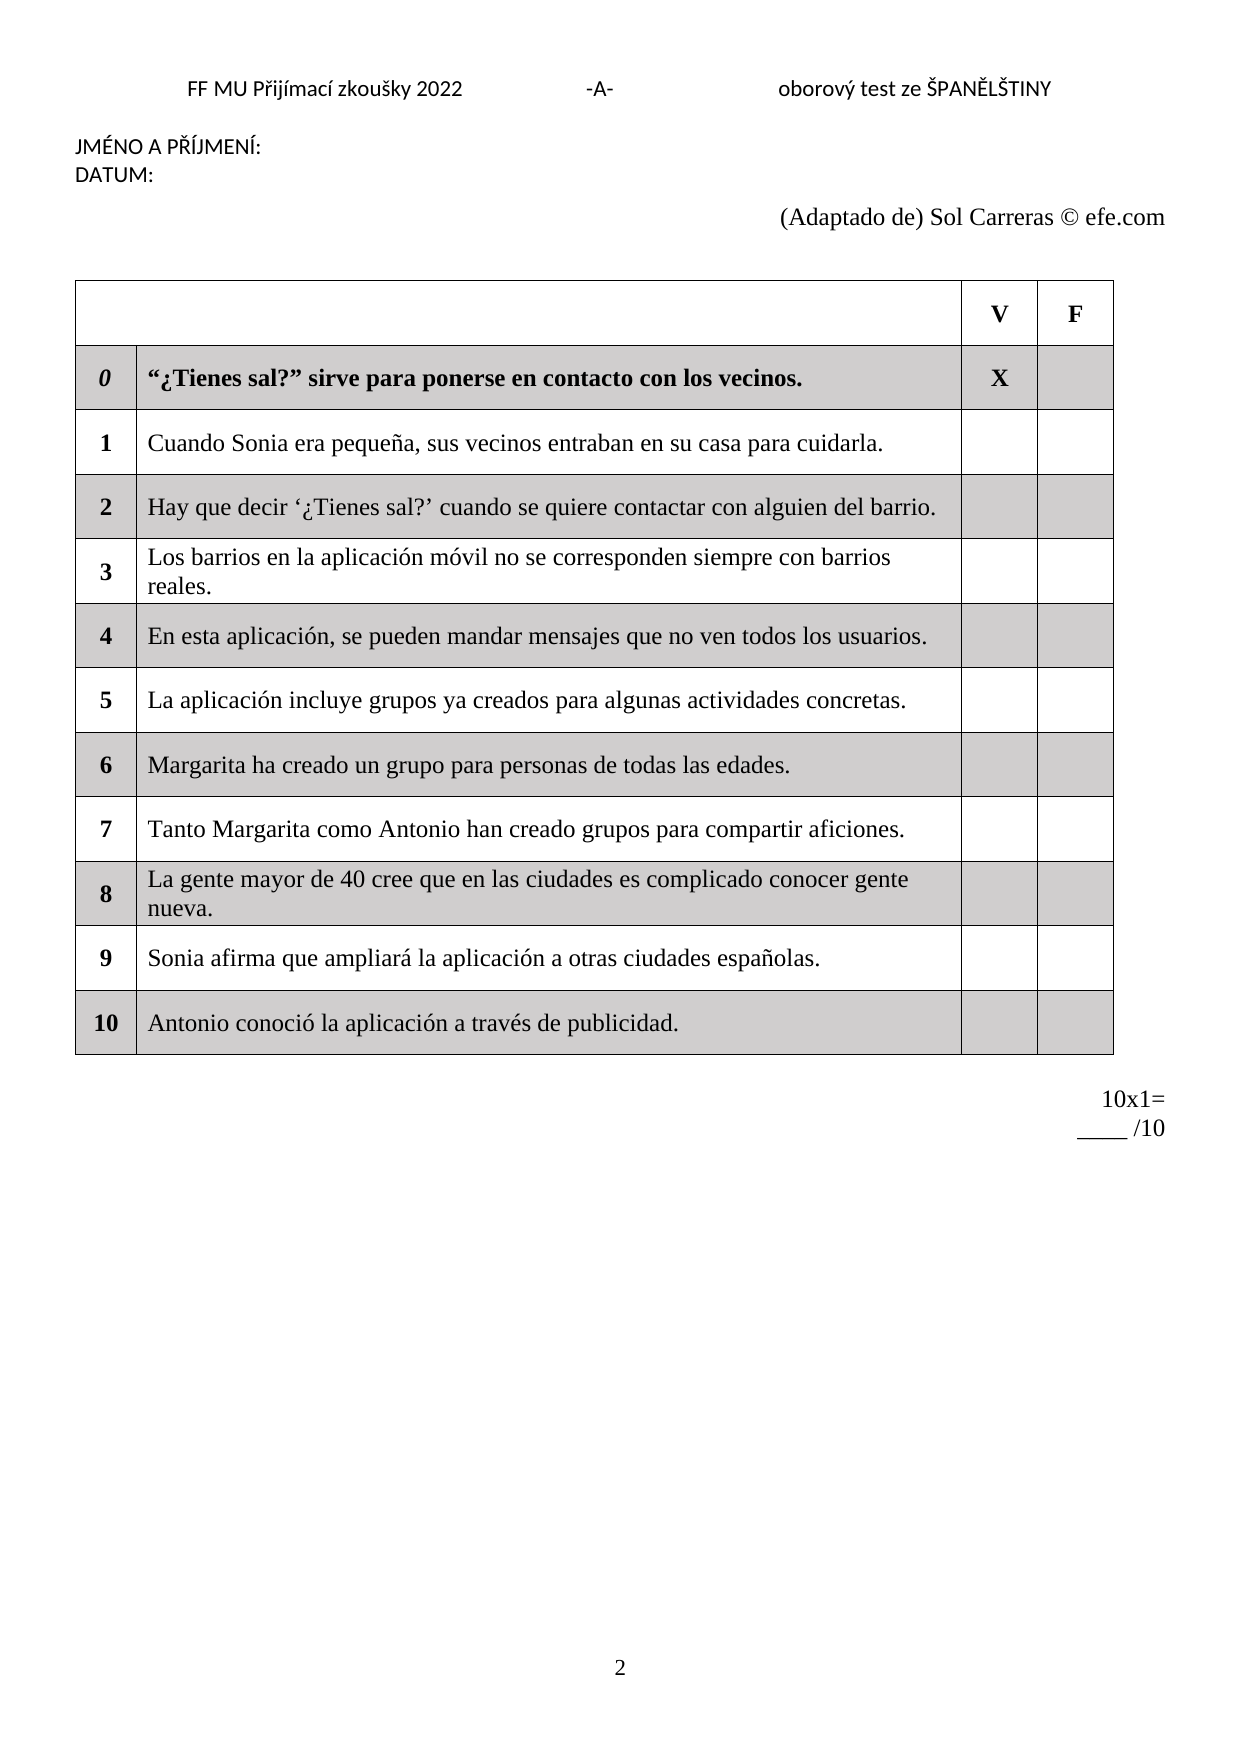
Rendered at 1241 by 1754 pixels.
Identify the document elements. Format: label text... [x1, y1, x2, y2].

table_cell [1038, 410, 1113, 474]
table_cell 4 [76, 604, 136, 667]
table_cell [1038, 604, 1113, 667]
table_cell 1 [76, 410, 136, 474]
table_cell [1038, 733, 1113, 796]
table_cell 10 [76, 991, 136, 1054]
table_cell [962, 668, 1037, 732]
table_cell La gente mayor de 40 cree que en las ciudades es complicado conocer gente nueva. [137, 862, 961, 925]
table_cell La aplicación incluye grupos ya creados para algunas actividades concretas. [137, 668, 961, 732]
table_cell 5 [76, 668, 136, 732]
table_cell [962, 862, 1037, 925]
table_cell [1038, 991, 1113, 1054]
table_header V [962, 281, 1037, 345]
table_cell [962, 991, 1037, 1054]
table_header F [1038, 281, 1113, 345]
table_cell [1038, 539, 1113, 603]
table_cell [1038, 475, 1113, 538]
table_cell 2 [76, 475, 136, 538]
text 10x1= [75, 1084, 1165, 1113]
table_cell En esta aplicación, se pueden mandar mensajes que no ven todos los usuarios. [137, 604, 961, 667]
table_cell [1038, 926, 1113, 989]
table_cell [962, 539, 1037, 603]
table_cell Antonio conoció la aplicación a través de publicidad. [137, 991, 961, 1054]
table_cell 0 [76, 346, 136, 409]
table_header [76, 281, 961, 345]
table_cell 3 [76, 539, 136, 603]
table_cell [962, 475, 1037, 538]
table_cell [962, 733, 1037, 796]
table_cell Sonia afirma que ampliará la aplicación a otras ciudades españolas. [137, 926, 961, 989]
table_cell [1038, 346, 1113, 409]
table_cell [962, 604, 1037, 667]
table_cell “¿Tienes sal?” sirve para ponerse en contacto con los vecinos. [137, 346, 961, 409]
table_cell [962, 797, 1037, 861]
table_cell Margarita ha creado un grupo para personas de todas las edades. [137, 733, 961, 796]
table_cell X [962, 346, 1037, 409]
table_cell 7 [76, 797, 136, 861]
table_cell Tanto Margarita como Antonio han creado grupos para compartir aficiones. [137, 797, 961, 861]
table_cell [1038, 797, 1113, 861]
table_cell [962, 926, 1037, 989]
table_cell 6 [76, 733, 136, 796]
table_cell 8 [76, 862, 136, 925]
table_cell [962, 410, 1037, 474]
table_cell Los barrios en la aplicación móvil no se corresponden siempre con barrios reales. [137, 539, 961, 603]
table_cell Cuando Sonia era pequeña, sus vecinos entraban en su casa para cuidarla. [137, 410, 961, 474]
table_cell Hay que decir ‘¿Tienes sal?’ cuando se quiere contactar con alguien del barrio. [137, 475, 961, 538]
table_cell [1038, 668, 1113, 732]
table_cell [1038, 862, 1113, 925]
list (Adaptado de) Sol Carreras © efe.com [150, 202, 1165, 230]
table_cell 9 [76, 926, 136, 989]
text ____ /10 [75, 1113, 1165, 1141]
